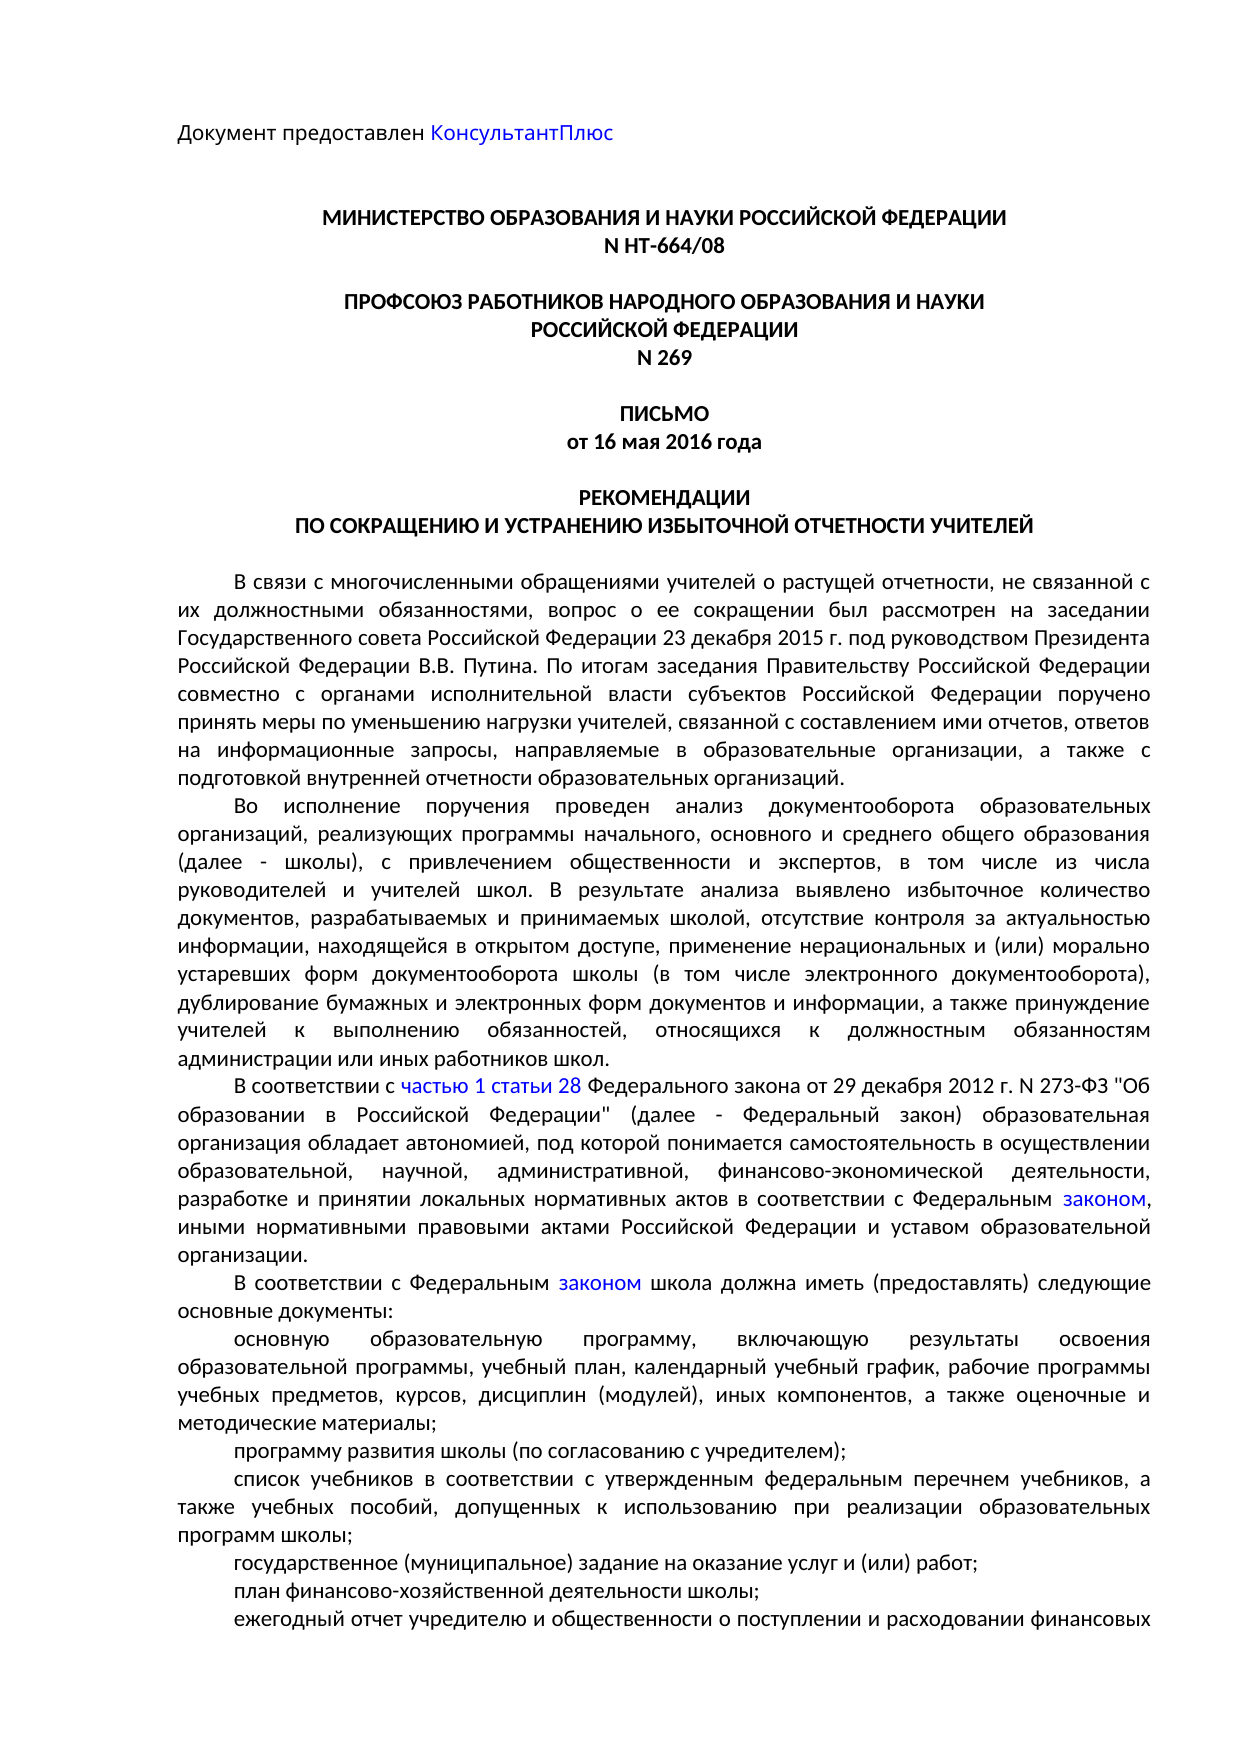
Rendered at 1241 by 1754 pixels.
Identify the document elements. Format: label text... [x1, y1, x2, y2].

title ПО СОКРАЩЕНИЮ И УСТРАНЕНИЮ ИЗБЫТОЧНОЙ ОТЧЕТНОСТИ УЧИТЕЛЕЙ [177, 511, 1152, 539]
title от 16 мая 2016 года [177, 427, 1152, 455]
text В соответствии с частью 1 статьи 28 Федерального закона от 29 декабря 2012 г. N 273-ФЗ "Об образовании в Российской Федерации" (далее - Федеральный закон) образовательная организация обладает автономией, под которой понимается самостоятельность в осуществлении образовательной, научной, административной, финансово-экономической деятельности, разработке и принятии локальных нормативных актов в соответствии с Федеральным законом, иными нормативными правовыми актами Российской Федерации и уставом образовательной организации. [177, 1072, 1152, 1268]
title N 269 [177, 343, 1152, 371]
text список учебников в соответствии с утвержденным федеральным перечнем учебников, а также учебных пособий, допущенных к использованию при реализации образовательных программ школы; [177, 1464, 1152, 1548]
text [177, 1604, 1152, 1632]
title ПИСЬМО [177, 399, 1152, 427]
text государственное (муниципальное) задание на оказание услуг и (или) работ; [177, 1548, 1152, 1576]
text основную образовательную программу, включающую результаты освоения образовательной программы, учебный план, календарный учебный график, рабочие программы учебных предметов, курсов, дисциплин (модулей), иных компонентов, а также оценочные и методические материалы; [177, 1324, 1152, 1436]
text В соответствии с Федеральным законом школа должна иметь (предоставлять) следующие основные документы: [177, 1268, 1152, 1324]
title N НТ-664/08 [177, 231, 1152, 259]
text программу развития школы (по согласованию с учредителем); [177, 1436, 1152, 1464]
text Во исполнение поручения проведен анализ документооборота образовательных организаций, реализующих программы начального, основного и среднего общего образования (далее - школы), с привлечением общественности и экспертов, в том числе из числа руководителей и учителей школ. В результате анализа выявлено избыточное количество документов, разрабатываемых и принимаемых школой, отсутствие контроля за актуальностью информации, находящейся в открытом доступе, применение нерациональных и (или) морально устаревших форм документооборота школы (в том числе электронного документооборота), дублирование бумажных и электронных форм документов и информации, а также принуждение учителей к выполнению обязанностей, относящихся к должностным обязанностям администрации или иных работников школ. [177, 791, 1152, 1072]
title МИНИСТЕРСТВО ОБРАЗОВАНИЯ И НАУКИ РОССИЙСКОЙ ФЕДЕРАЦИИ [177, 203, 1152, 231]
text план финансово-хозяйственной деятельности школы; [177, 1576, 1152, 1604]
title Документ предоставлен КонсультантПлюс [177, 118, 1152, 175]
text В связи с многочисленными обращениями учителей о растущей отчетности, не связанной с их должностными обязанностями, вопрос о ее сокращении был рассмотрен на заседании Государственного совета Российской Федерации 23 декабря 2015 г. под руководством Президента Российской Федерации В.В. Путина. По итогам заседания Правительству Российской Федерации совместно с органами исполнительной власти субъектов Российской Федерации поручено принять меры по уменьшению нагрузки учителей, связанной с составлением ими отчетов, ответов на информационные запросы, направляемые в образовательные организации, а также с подготовкой внутренней отчетности образовательных организаций. [177, 567, 1152, 791]
title РЕКОМЕНДАЦИИ [177, 483, 1152, 511]
title РОССИЙСКОЙ ФЕДЕРАЦИИ [177, 315, 1152, 343]
title ПРОФСОЮЗ РАБОТНИКОВ НАРОДНОГО ОБРАЗОВАНИЯ И НАУКИ [177, 287, 1152, 315]
